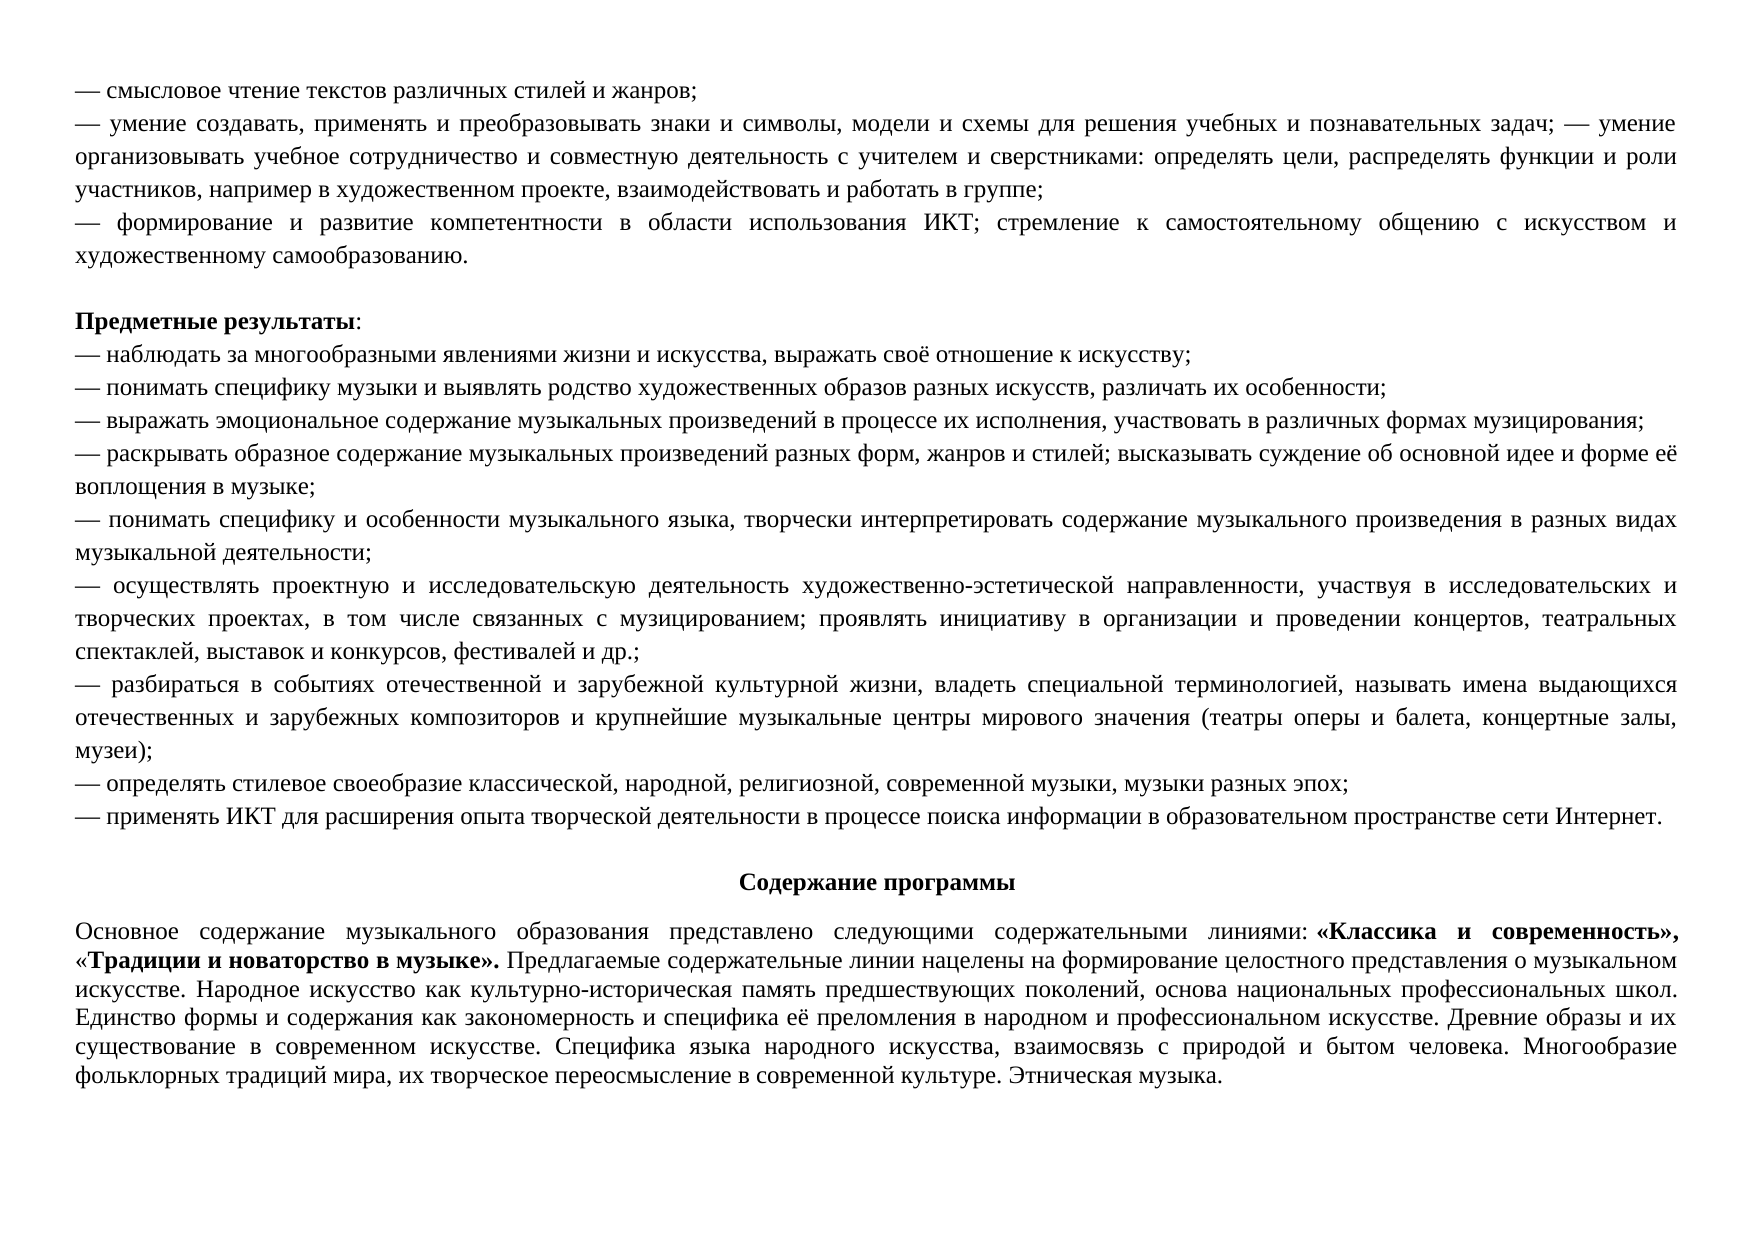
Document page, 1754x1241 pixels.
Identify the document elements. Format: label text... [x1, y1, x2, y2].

text — раскрывать образное содержание музыкальных произведений разных форм, жанров и стилей; высказывать суждение об основной идее и форме её воплощения в музыке; [75, 438, 1679, 500]
text — наблюдать за многообразными явлениями жизни и искусства, выражать своё отношение к искусству; [75, 339, 1679, 368]
text — понимать специфику и особенности музыкального языка, творчески интерпретировать содержание музыкального произведения в разных видах музыкальной деятельности; [75, 504, 1679, 566]
text — умение создавать, применять и преобразовывать знаки и символы, модели и схемы для решения учебных и познавательных задач; — умение организовывать учебное сотрудничество и совместную деятельность с учителем и сверстниками: определять цели, распределять функции и роли участников, например в художественном проекте, взаимодействовать и работать в группе; [75, 108, 1679, 203]
text — разбираться в событиях отечественной и зарубежной культурной жизни, владеть специальной терминологией, называть имена выдающихся отечественных и зарубежных композиторов и крупнейшие музыкальные центры мирового значения (театры оперы и балета, концертные залы, музеи); [75, 669, 1679, 764]
text — смысловое чтение текстов различных стилей и жанров; [75, 75, 1679, 104]
text — осуществлять проектную и исследовательскую деятельность художественно-эстетической направленности, участвуя в исследовательских и творческих проектах, в том числе связанных с музицированием; проявлять инициативу в организации и проведении концертов, театральных спектаклей, выставок и конкурсов, фестивалей и др.; [75, 570, 1679, 665]
text — формирование и развитие компетентности в области использования ИКТ; стремление к самостоятельному общению с искусством и художественному самообразованию. [75, 207, 1679, 269]
text — выражать эмоциональное содержание музыкальных произведений в процессе их исполнения, участвовать в различных формах музицирования; [75, 405, 1679, 434]
text Основное содержание музыкального образования представлено следующими содержательными линиями: «Классика и современность», «Традиции и новаторство в музыке». Предлагаемые содержательные линии нацелены на формирование целостного представления о музыкальном искусстве. Народное искусство как культурно-историческая память предшествующих поколений, основа национальных профессиональных школ. Единство формы и содержания как закономерность и специфика её преломления в народном и профессиональном искусстве. Древние образы и их существование в современном искусстве. Специфика языка народного искусства, взаимосвязь с природой и бытом человека. Многообразие фольклорных традиций мира, их творческое переосмысление в современной культуре. Этническая музыка. [75, 916, 1679, 1089]
text Предметные результаты: [75, 306, 1679, 335]
text Содержание программы [75, 867, 1679, 896]
text — применять ИКТ для расширения опыта творческой деятельности в процессе поиска информации в образовательном пространстве сети Интернет. [75, 801, 1679, 830]
text — понимать специфику музыки и выявлять родство художественных образов разных искусств, различать их особенности; [75, 372, 1679, 401]
text — определять стилевое своеобразие классической, народной, религиозной, современной музыки, музыки разных эпох; [75, 768, 1679, 797]
